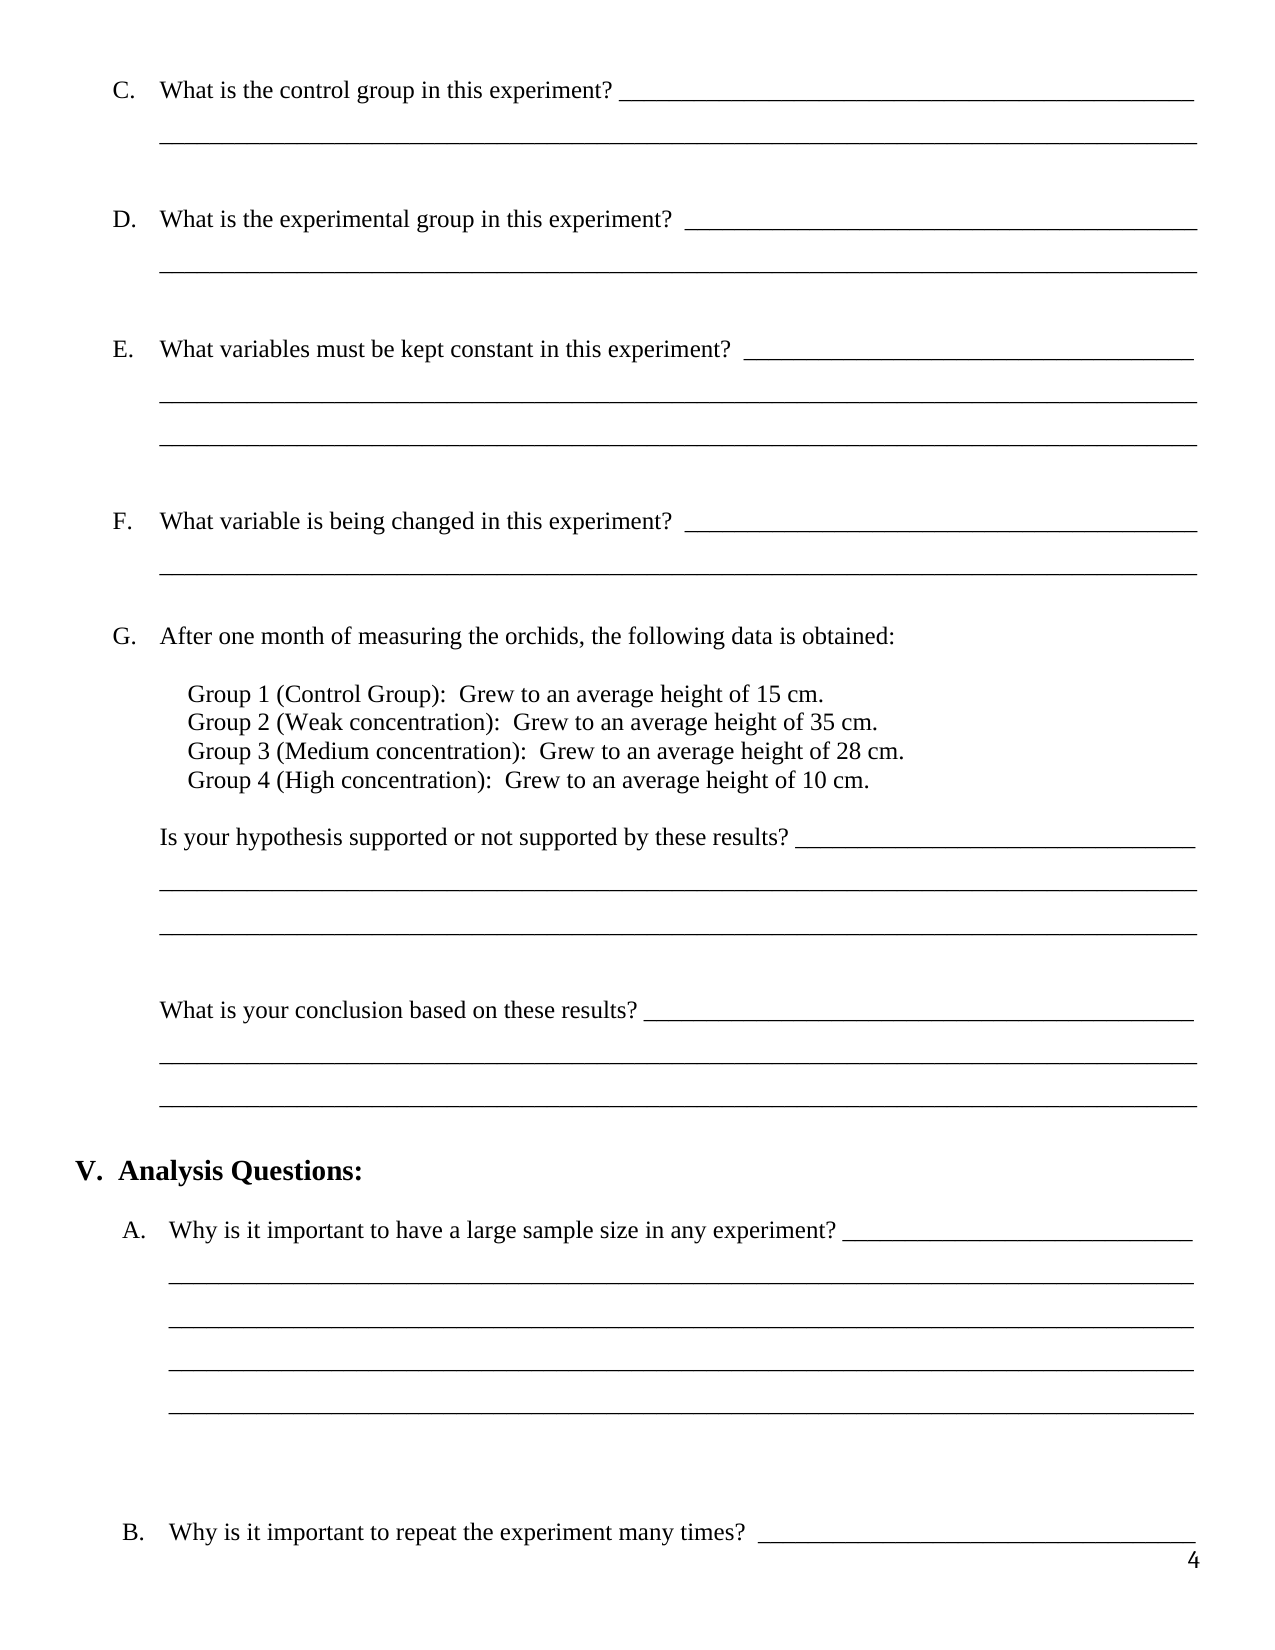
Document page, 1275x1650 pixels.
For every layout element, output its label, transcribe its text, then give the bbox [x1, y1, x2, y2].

text A. Why is it important to have a large sample size in any experiment? ____________________________ [122, 1215, 1200, 1244]
text __________________________________________________________________________________ [122, 1302, 1200, 1330]
text What is your conclusion based on these results? ____________________________________________ [159, 995, 1200, 1024]
text Group 4 (High concentration): Grew to an average height of 10 cm. [159, 765, 1200, 794]
text B. Why is it important to repeat the experiment many times? ___________________________________ [122, 1517, 1200, 1546]
text ___________________________________________________________________________________ [112, 377, 1200, 406]
text __________________________________________________________________________________ [122, 1345, 1200, 1373]
text ___________________________________________________________________________________ [112, 549, 1200, 578]
text F. What variable is being changed in this experiment? _________________________________________ [112, 506, 1200, 535]
text Group 2 (Weak concentration): Grew to an average height of 35 cm. [159, 707, 1200, 736]
text ___________________________________________________________________________________ [112, 247, 1200, 276]
text V. Analysis Questions: [75, 1153, 1200, 1187]
text ___________________________________________________________________________________ [159, 1081, 1200, 1110]
text E. What variables must be kept constant in this experiment? ____________________________________ [112, 334, 1200, 362]
text Is your hypothesis supported or not supported by these results? ________________________________ [159, 822, 1200, 851]
text ___________________________________________________________________________________ [112, 118, 1200, 147]
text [122, 1388, 1200, 1417]
text ___________________________________________________________________________________ [159, 866, 1200, 894]
text G. After one month of measuring the orchids, the following data is obtained: [112, 621, 1200, 650]
text D. What is the experimental group in this experiment? _________________________________________ [112, 204, 1200, 233]
text Group 3 (Medium concentration): Grew to an average height of 28 cm. [159, 736, 1200, 765]
text ___________________________________________________________________________________ [112, 420, 1200, 449]
text ___________________________________________________________________________________ [159, 909, 1200, 937]
text C. What is the control group in this experiment? ______________________________________________ [112, 75, 1200, 104]
text __________________________________________________________________________________ [122, 1258, 1200, 1287]
text ___________________________________________________________________________________ [159, 1038, 1200, 1067]
text Group 1 (Control Group): Grew to an average height of 15 cm. [159, 679, 1200, 707]
